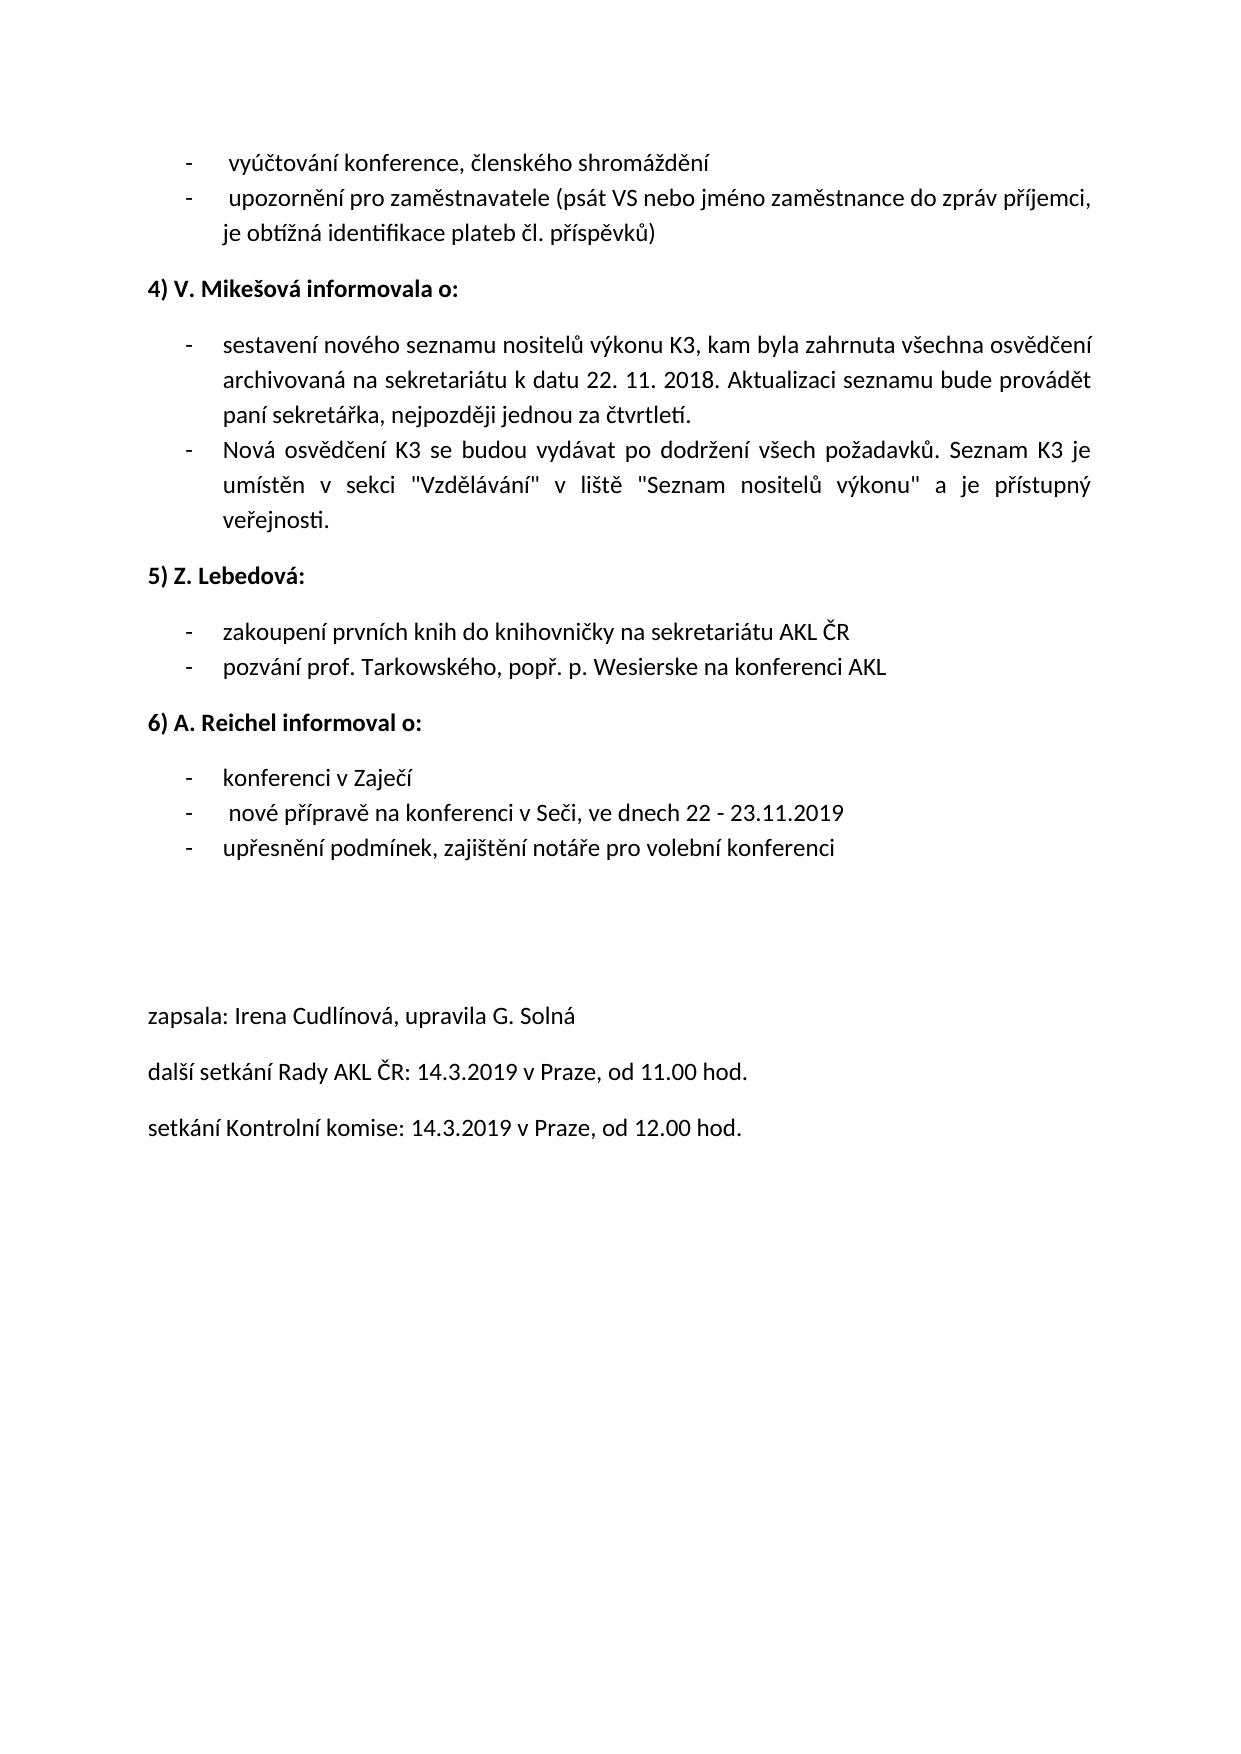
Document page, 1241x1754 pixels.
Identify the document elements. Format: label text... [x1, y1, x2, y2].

text 4) V. Mikešová informovala o: [148, 273, 1093, 304]
text 5) Z. Lebedová: [148, 560, 1093, 591]
list sestavení nového seznamu nositelů výkonu K3, kam byla zahrnuta všechna osvědčení archivovaná na sekretariátu k datu 22. 11. 2018. Aktualizaci seznamu bude provádět paní sekretářka, nejpozději jednou za čtvrtletí. [185, 329, 1093, 430]
list upozornění pro zaměstnavatele (psát VS nebo jméno zaměstnance do zpráv příjemci, je obtížná identifikace plateb čl. příspěvků) [185, 183, 1093, 248]
list upřesnění podmínek, zajištění notáře pro volební konferenci [185, 833, 1093, 863]
list nové přípravě na konferenci v Seči, ve dnech 22 - 23.11.2019 [185, 798, 1093, 828]
text další setkání Rady AKL ČR: 14.3.2019 v Praze, od 11.00 hod. [148, 1056, 1093, 1086]
list Nová osvědčení K3 se budou vydávat po dodržení všech požadavků. Seznam K3 je umístěn v sekci "Vzdělávání" v liště "Seznam nositelů výkonu" a je přístupný veřejnosti. [185, 434, 1093, 535]
text 6) A. Reichel informoval o: [148, 707, 1093, 737]
text setkání Kontrolní komise: 14.3.2019 v Praze, od 12.00 hod. [148, 1112, 1093, 1142]
text zapsala: Irena Cudlínová, upravila G. Solná [148, 1000, 1093, 1031]
list zakoupení prvních knih do knihovničky na sekretariátu AKL ČR [185, 616, 1093, 646]
list vyúčtování konference, členského shromáždění [185, 148, 1093, 178]
list pozvání prof. Tarkowského, popř. p. Wesierske na konferenci AKL [185, 651, 1093, 681]
list konferenci v Zaječí [185, 763, 1093, 793]
